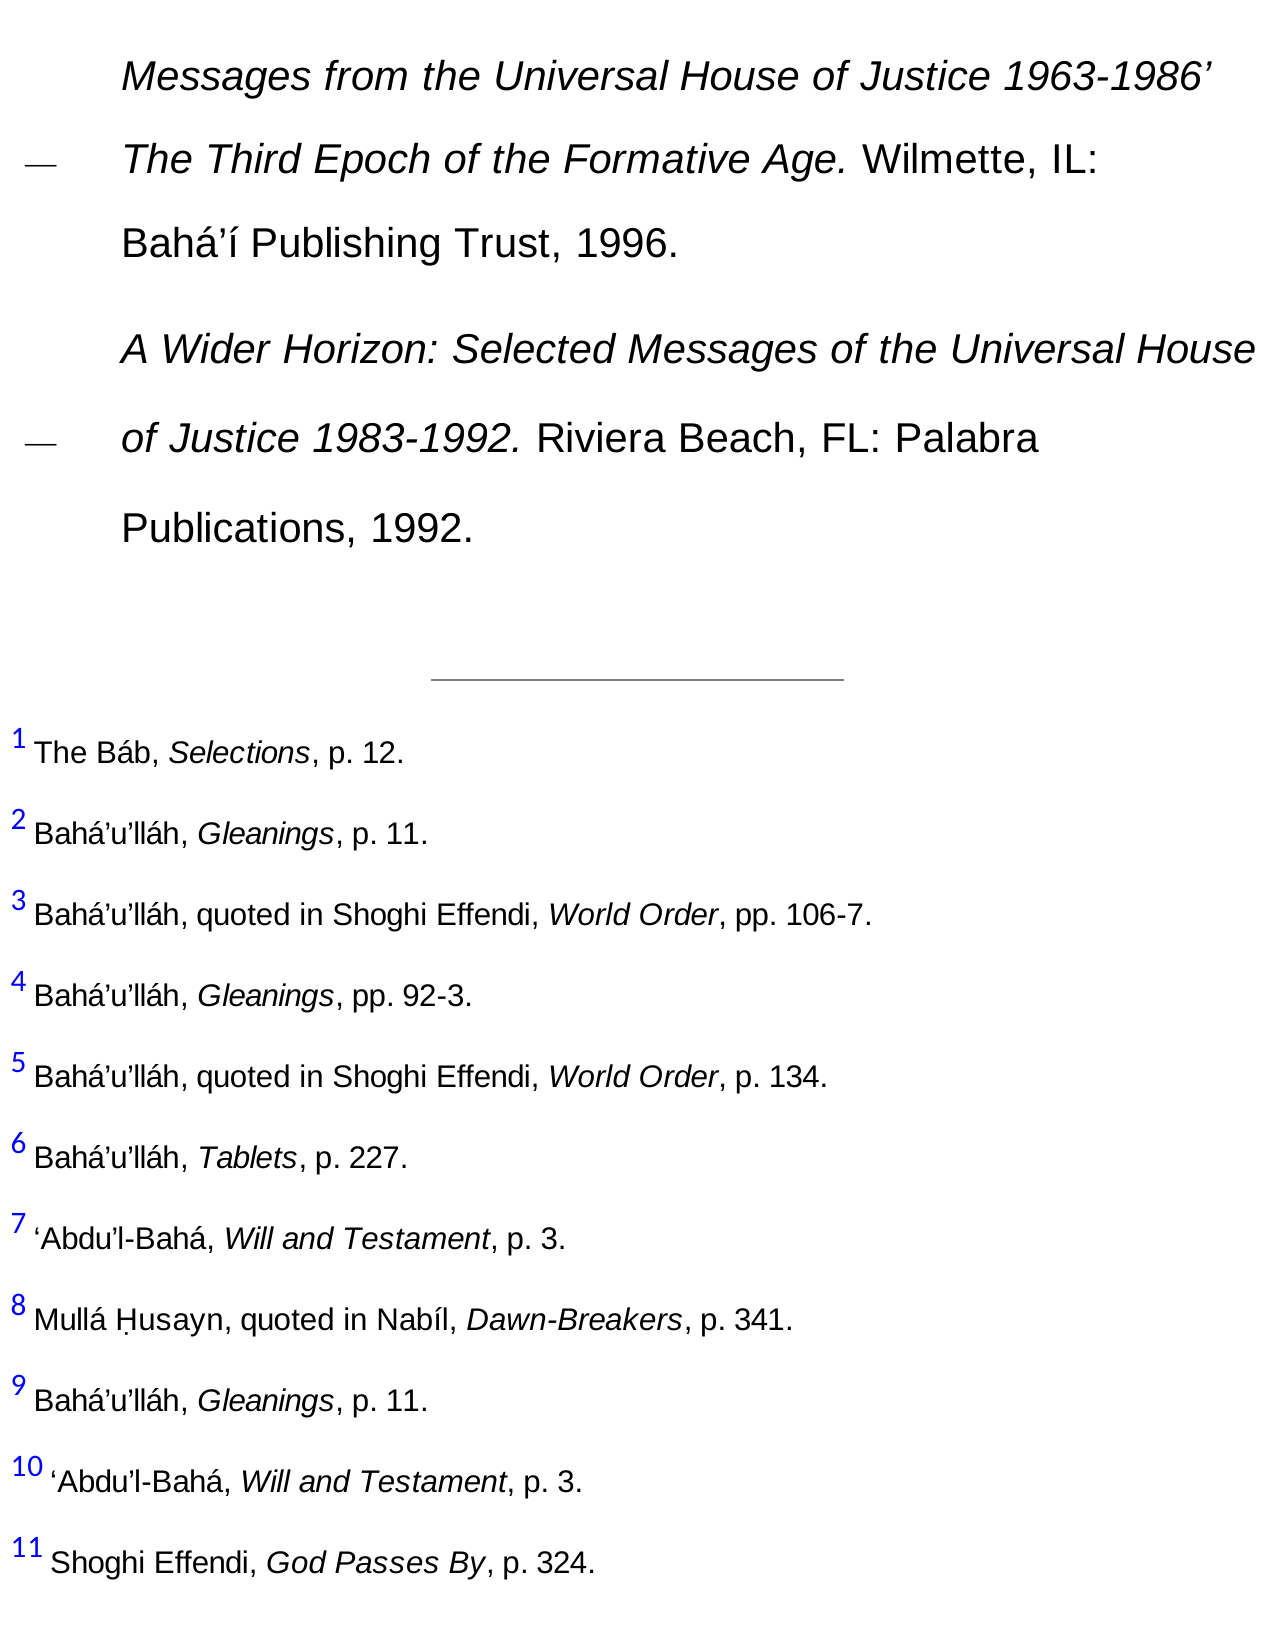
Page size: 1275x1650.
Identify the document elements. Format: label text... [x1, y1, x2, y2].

text 11 Shoghi Effendi, God Passes By, p. 324. [10, 1527, 1258, 1581]
text — of Justice 1983-1992. Riviera Beach, FL: Palabra [25, 414, 1258, 462]
text 8 Mullá Ḥusayn, quoted in Nabíl, Dawn-Breakers, p. 341. [10, 1285, 1258, 1338]
text — The Third Epoch of the Formative Age. Wilmette, IL: Bahá’í Publishing Trust, 1996. [25, 99, 1226, 266]
text A Wider Horizon: Selected Messages of the Universal House [121, 324, 1258, 372]
text 5 Bahá’u’lláh, quoted in Shoghi Effendi, World Order, p. 134. [10, 1042, 1258, 1095]
text 7 ‘Abdu’l-Bahá, Will and Testament, p. 3. [10, 1204, 1258, 1257]
text 2 Bahá’u’lláh, Gleanings, p. 11. [10, 799, 1258, 852]
text 6 Bahá’u’lláh, Tablets, p. 227. [10, 1123, 1258, 1176]
text 1 The Báb, Selections, p. 12. [10, 718, 1258, 771]
text 4 Bahá’u’lláh, Gleanings, pp. 92-3. [10, 961, 1258, 1014]
text 3 Bahá’u’lláh, quoted in Shoghi Effendi, World Order, pp. 106-7. [10, 880, 1258, 933]
text Publications, 1992. [121, 503, 1258, 551]
text Messages from the Universal House of Justice 1963-1986’ [121, 51, 1258, 99]
text 10 ‘Abdu’l-Bahá, Will and Testament, p. 3. [10, 1447, 1258, 1500]
text 9 Bahá’u’lláh, Gleanings, p. 11. [10, 1366, 1258, 1419]
